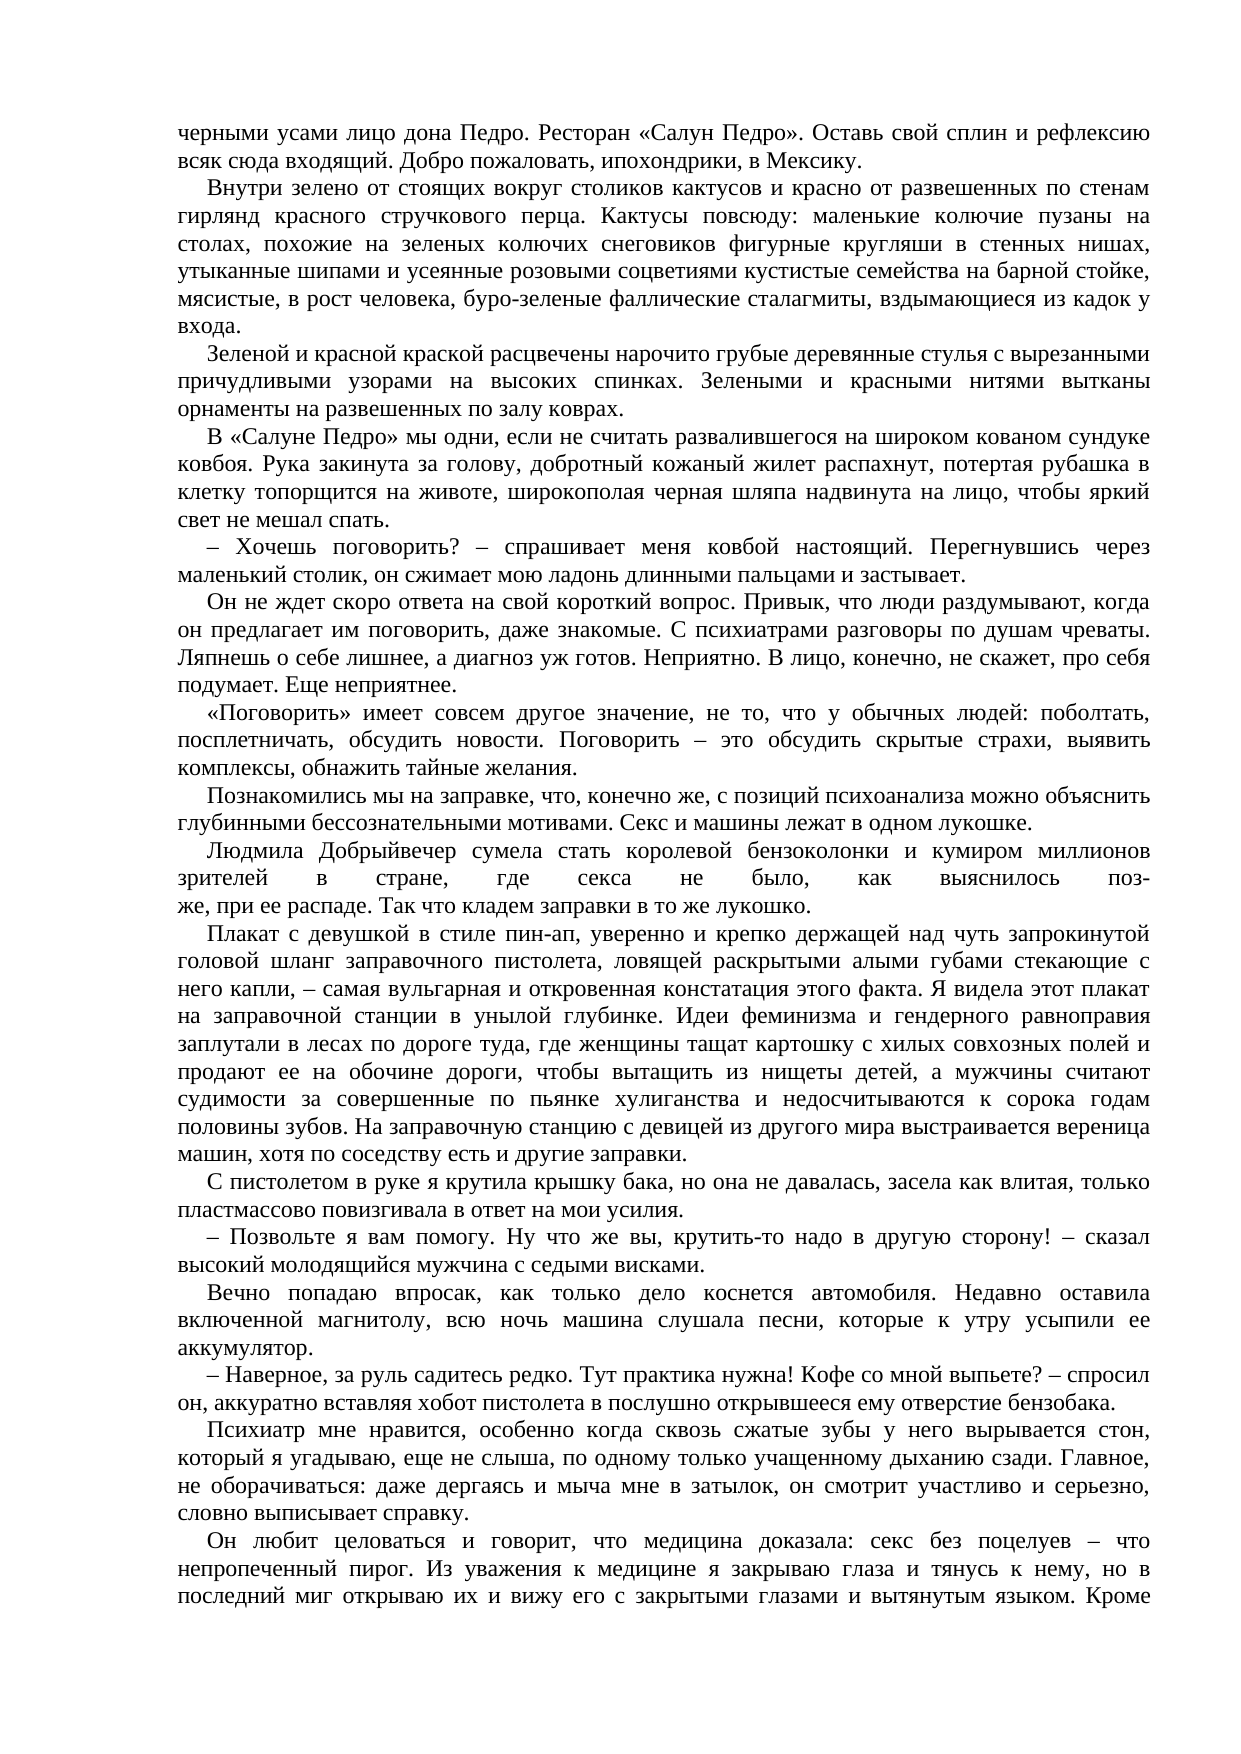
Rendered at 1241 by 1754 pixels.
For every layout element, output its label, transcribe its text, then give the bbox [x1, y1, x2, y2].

text Он не ждет скоро ответа на свой короткий вопрос. Привык, что люди раздумывают, когда он предлагает им поговорить, даже знакомые. С психиатрами разговоры по душам чреваты. Ляпнешь о себе лишнее, а диагноз уж готов. Неприятно. В лицо, конечно, не скажет, про себя подумает. Еще неприятнее. [177, 587, 1152, 698]
text «Поговорить» имеет совсем другое значение, не то, что у обычных людей: поболтать, посплетничать, обсудить новости. Поговорить – это обсудить скрытые страхи, выявить комплексы, обнажить тайные желания. [177, 698, 1152, 781]
text – Хочешь поговорить? – спрашивает меня ковбой настоящий. Перегнувшись через маленький столик, он сжимает мою ладонь длинными пальцами и застывает. [177, 532, 1152, 587]
text – Позвольте я вам помогу. Ну что же вы, крутить-то надо в другую сторону! – сказал высокий молодящийся мужчина c седыми висками. [177, 1222, 1152, 1277]
text Внутри зелено от стоящих вокруг столиков кактусов и красно от развешенных по стенам гирлянд красного стручкового перца. Кактусы повсюду: маленькие колючие пузаны на столах, похожие на зеленых колючих снеговиков фигурные кругляши в стенных нишах, утыканные шипами и усеянные розовыми соцветиями кустистые семейства на барной стойке, мясистые, в рост человека, буро-зеленые фаллические сталагмиты, вздымающиеся из кадок у входа. [177, 173, 1152, 339]
text С пистолетом в руке я крутила крышку бака, но она не давалась, засела как влитая, только пластмассово повизгивала в ответ на мои усилия. [177, 1167, 1152, 1222]
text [177, 1526, 1152, 1609]
text – Наверное, за руль садитесь редко. Тут практика нужна! Кофе со мной выпьете? – спросил он, аккуратно вставляя хобот пистолета в послушно открывшееся ему отверстие бензобака. [177, 1360, 1152, 1416]
text Зеленой и красной краской расцвечены нарочито грубые деревянные стулья с вырезанными причудливыми узорами на высоких спинках. Зелеными и красными нитями вытканы орнаменты на развешенных по залу коврах. [177, 339, 1152, 422]
text Познакомились мы на заправке, что, конечно же, с позиций психоанализа можно объяснить глубинными бессознательными мотивами. Секс и машины лежат в одном лукошке. [177, 781, 1152, 836]
text Людмила Добрыйвечер сумела стать королевой бензоколонки и кумиром миллионов зрителей в стране, где секса не было, как выяснилось поз- же, при ее распаде. Так что кладем заправки в то же лукошко. [177, 836, 1152, 919]
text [177, 118, 1152, 173]
text Вечно попадаю впросак, как только дело коснется автомобиля. Недавно оставила включенной магнитолу, всю ночь машина слушала песни, которые к утру усыпили ее аккумулятор. [177, 1277, 1152, 1360]
text Плакат с девушкой в стиле пин-ап, уверенно и крепко держащей над чуть запрокинутой головой шланг заправочного пистолета, ловящей раскрытыми алыми губами стекающие с него капли, – самая вульгарная и откровенная констатация этого факта. Я видела этот плакат на заправочной станции в унылой глубинке. Идеи феминизма и гендерного равноправия заплутали в лесах по дороге туда, где женщины тащат картошку с хилых совхозных полей и продают ее на обочине дороги, чтобы вытащить из нищеты детей, а мужчины считают судимости за совершенные по пьянке хулиганства и недосчитываются к сорока годам половины зубов. На заправочную станцию с девицей из другого мира выстраивается вереница машин, хотя по соседству есть и другие заправки. [177, 919, 1152, 1167]
text В «Салуне Педро» мы одни, если не считать развалившегося на широком кованом сундуке ковбоя. Рука закинута за голову, добротный кожаный жилет распахнут, потертая рубашка в клетку топорщится на животе, широкополая черная шляпа надвинута на лицо, чтобы яркий свет не мешал спать. [177, 422, 1152, 532]
text Психиатр мне нравится, особенно когда сквозь сжатые зубы у него вырывается стон, который я угадываю, еще не слыша, по одному только учащенному дыханию сзади. Главное, не оборачиваться: даже дергаясь и мыча мне в затылок, он смотрит участливо и серьезно, словно выписывает справку. [177, 1416, 1152, 1526]
